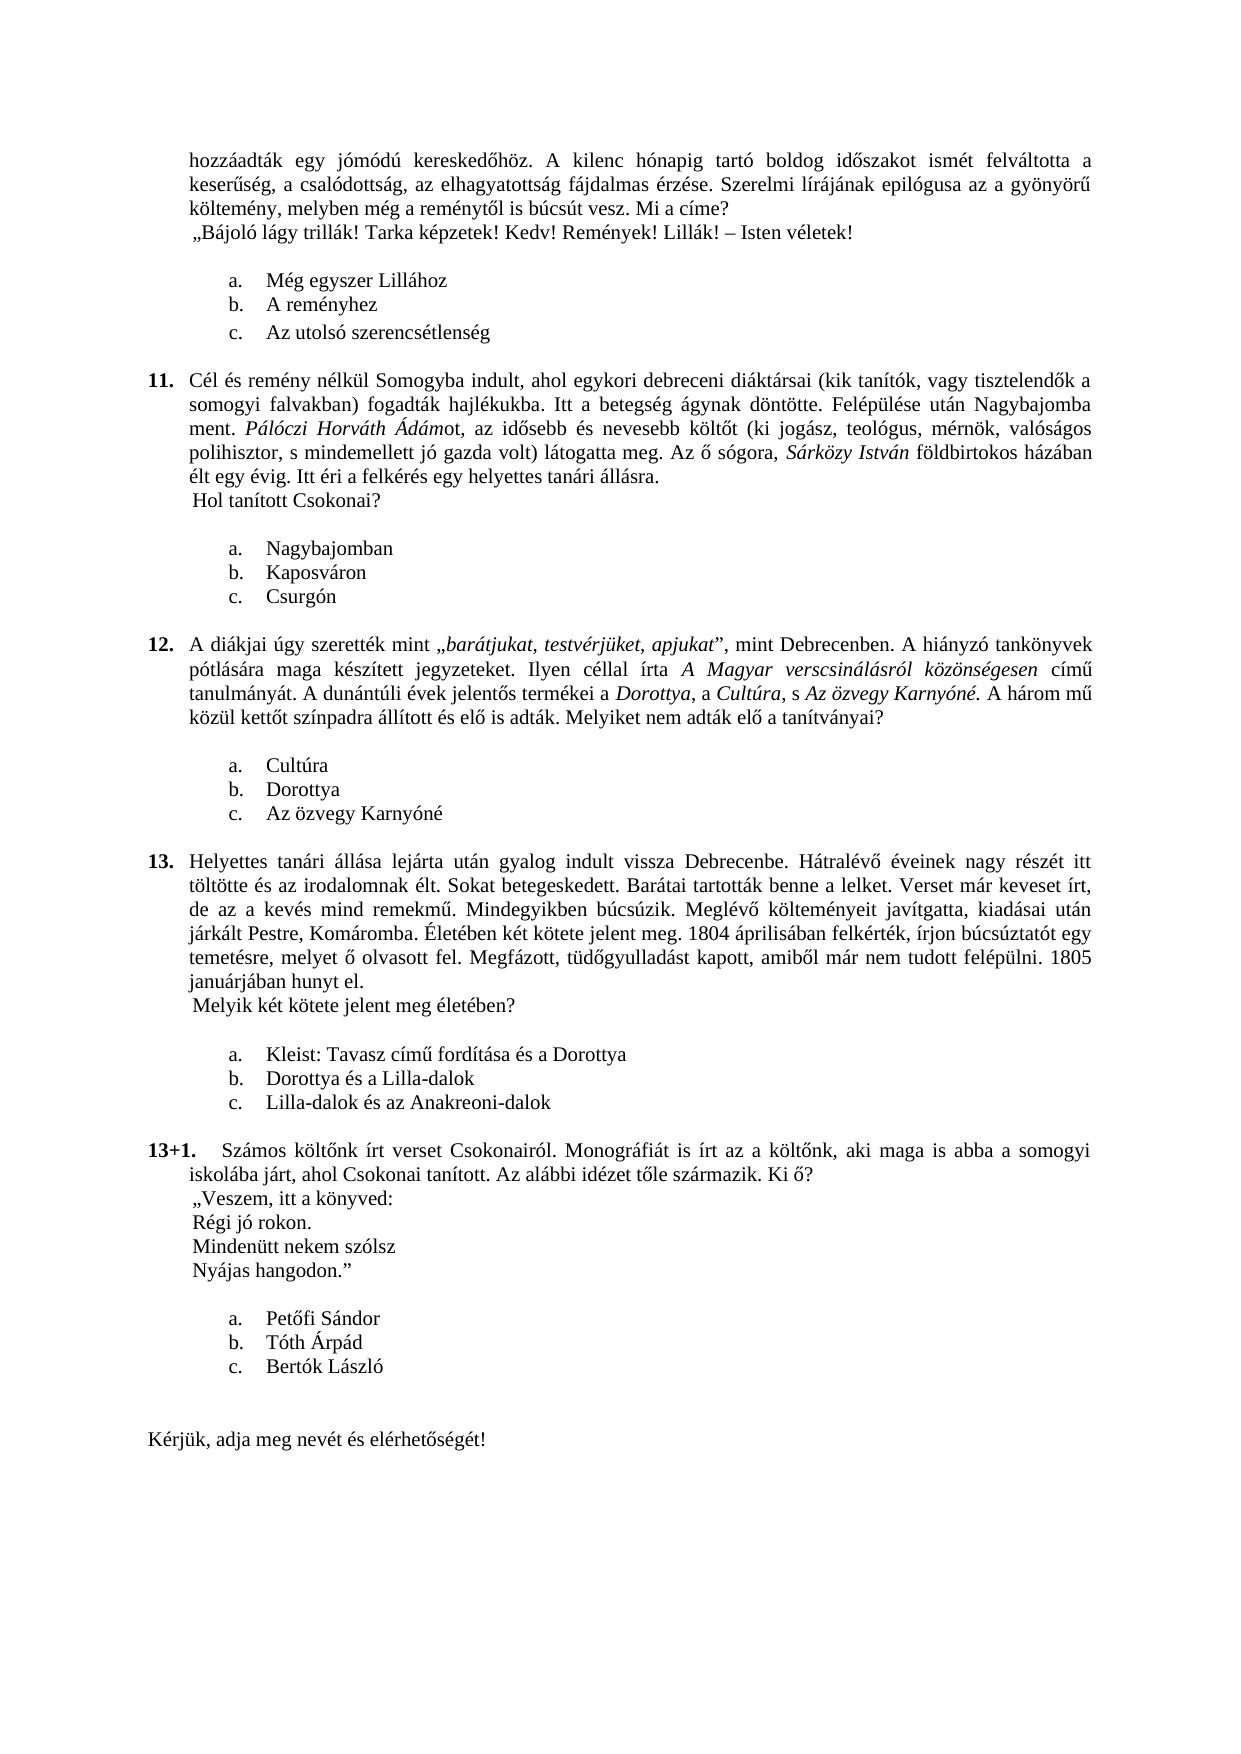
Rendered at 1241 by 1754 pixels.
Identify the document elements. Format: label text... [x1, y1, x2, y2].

list „Veszem, itt a könyved: Régi jó rokon. Mindenütt nekem szólsz Nyájas hangodon.” [192, 1186, 1093, 1282]
list Kaposváron [228, 560, 1093, 584]
list Bertók László [228, 1354, 1093, 1378]
list Az özvegy Karnyóné [228, 801, 1093, 825]
list Csurgón [228, 584, 1093, 608]
list Lilla-dalok és az Anakreoni-dalok [228, 1089, 1093, 1114]
list Dorottya és a Lilla-dalok [228, 1066, 1093, 1089]
list Kleist: Tavasz című fordítása és a Dorottya [228, 1041, 1093, 1066]
list A reményhez [228, 292, 1093, 316]
text 13+1. Számos költőnk írt verset Csokonairól. Monográfiát is írt az a költőnk, aki maga is abba a somogyi iskolába járt, ahol Csokonai tanított. Az alábbi idézet tőle származik. Ki ő? [148, 1138, 1093, 1186]
text Hol tanított Csokonai? [192, 488, 1093, 512]
list Cultúra [228, 753, 1093, 777]
text „Bájoló lágy trillák! Tarka képzetek! Kedv! Remények! Lillák! – Isten véletek! [192, 220, 1093, 244]
list Nagybajomban [228, 536, 1093, 560]
list Dorottya [228, 777, 1093, 801]
list Helyettes tanári állása lejárta után gyalog indult vissza Debrecenbe. Hátralévő éveinek nagy részét itt töltötte és az irodalomnak élt. Sokat betegeskedett. Barátai tartották benne a lelket. Verset már keveset írt, de az a kevés mind remekmű. Mindegyikben búcsúzik. Meglévő költeményeit javítgatta, kiadásai után járkált Pestre, Komáromba. Életében két kötete jelent meg. 1804 áprilisában felkérték, írjon búcsúztatót egy temetésre, melyet ő olvasott fel. Megfázott, tüdőgyulladást kapott, amiből már nem tudott felépülni. 1805 januárjában hunyt el. [148, 849, 1093, 993]
list Melyik két kötete jelent meg életében? [192, 993, 1093, 1017]
list Még egyszer Lillához [228, 268, 1093, 292]
list Cél és remény nélkül Somogyba indult, ahol egykori debreceni diáktársai (kik tanítók, vagy tisztelendők a somogyi falvakban) fogadták hajlékukba. Itt a betegség ágynak döntötte. Felépülése után Nagybajomba ment. Pálóczi Horváth Ádámot, az idősebb és nevesebb költőt (ki jogász, teológus, mérnök, valóságos polihisztor, s mindemellett jó gazda volt) látogatta meg. Az ő sógora, Sárközy István földbirtokos házában élt egy évig. Itt éri a felkérés egy helyettes tanári állásra. [148, 368, 1093, 488]
list Tóth Árpád [228, 1330, 1093, 1354]
list Az utolsó szerencsétlenség [228, 319, 1093, 344]
list Petőfi Sándor [228, 1306, 1093, 1330]
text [148, 148, 1093, 220]
list A diákjai úgy szerették mint „barátjukat, testvérjüket, apjukat”, mint Debrecenben. A hiányzó tankönyvek pótlására maga készített jegyzeteket. Ilyen céllal írta A Magyar verscsinálásról közönségesen című tanulmányát. A dunántúli évek jelentős termékei a Dorottya, a Cultúra, s Az özvegy Karnyóné. A három mű közül kettőt színpadra állított és elő is adták. Melyiket nem adták elő a tanítványai? [148, 632, 1093, 729]
text Kérjük, adja meg nevét és elérhetőségét! [148, 1426, 1093, 1451]
